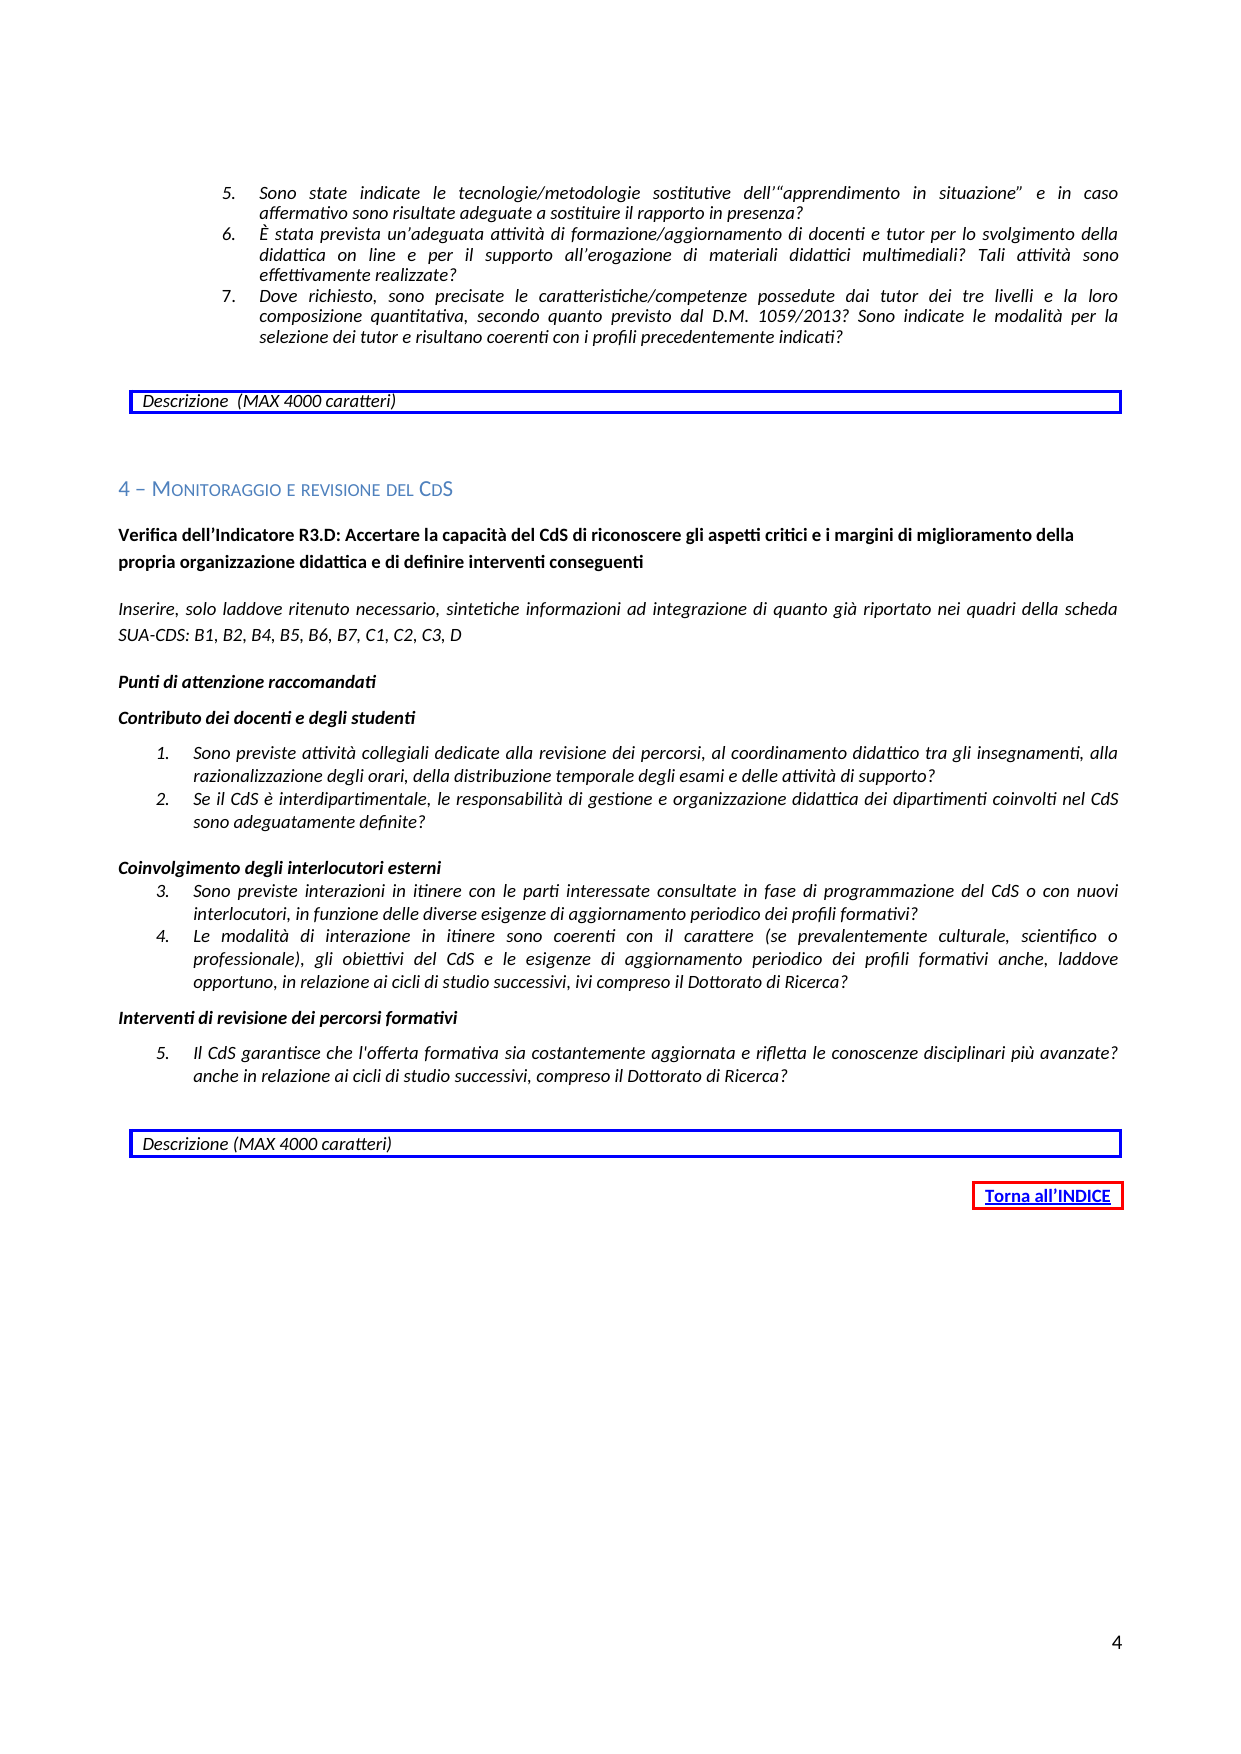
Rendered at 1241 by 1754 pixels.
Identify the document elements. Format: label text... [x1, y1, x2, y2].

text Verifica dell’Indicatore R3.D: Accertare la capacità del CdS di riconoscere gli aspetti critici e i margini di miglioramento della propria organizzazione didattica e di definire interventi conseguenti [118, 523, 1122, 573]
table_header Descrizione (MAX 4000 caratteri) [133, 393, 1119, 411]
list Sono state indicate le tecnologie/metodologie sostitutive dell’“apprendimento in situazione” e in caso affermativo sono risultate adeguate a sostituire il rapporto in presenza? [222, 183, 1122, 224]
text Inserire, solo laddove ritenuto necessario, sintetiche informazioni ad integrazione di quanto già riportato nei quadri della scheda SUA-CDS: B1, B2, B4, B5, B6, B7, C1, C2, C3, D [118, 597, 1122, 646]
list Le modalità di interazione in itinere sono coerenti con il carattere (se prevalentemente culturale, scientifico o professionale), gli obiettivi del CdS e le esigenze di aggiornamento periodico dei profili formativi anche, laddove opportuno, in relazione ai cicli di studio successivi, ivi compreso il Dottorato di Ricerca? [156, 925, 1122, 993]
list È stata prevista un’adeguata attività di formazione/aggiornamento di docenti e tutor per lo svolgimento della didattica on line e per il supporto all’erogazione di materiali didattici multimediali? Tali attività sono effettivamente realizzate? [222, 224, 1122, 286]
text Punti di attenzione raccomandati [118, 671, 1122, 693]
list Dove richiesto, sono precisate le caratteristiche/competenze possedute dai tutor dei tre livelli e la loro composizione quantitativa, secondo quanto previsto dal D.M. 1059/2013? Sono indicate le modalità per la selezione dei tutor e risultano coerenti con i profili precedentemente indicati? [222, 286, 1122, 348]
table_header Torna all’INDICE [975, 1184, 1121, 1207]
subtitle 4 – Monitoraggio e revisione del CdS [118, 474, 1122, 503]
text Interventi di revisione dei percorsi formativi [118, 1006, 1122, 1029]
list Se il CdS è interdipartimentale, le responsabilità di gestione e organizzazione didattica dei dipartimenti coinvolti nel CdS sono adeguatamente definite? [156, 787, 1122, 833]
text Contributo dei docenti e degli studenti [118, 706, 1122, 729]
text Coinvolgimento degli interlocutori esterni [118, 856, 1122, 879]
list Sono previste interazioni in itinere con le parti interessate consultate in fase di programmazione del CdS o con nuovi interlocutori, in funzione delle diverse esigenze di aggiornamento periodico dei profili formativi? [156, 879, 1122, 925]
list Sono previste attività collegiali dedicate alla revisione dei percorsi, al coordinamento didattico tra gli insegnamenti, alla razionalizzazione degli orari, della distribuzione temporale degli esami e delle attività di supporto? [156, 741, 1122, 787]
table_header Descrizione (MAX 4000 caratteri) [133, 1132, 1119, 1155]
list Il CdS garantisce che l'offerta formativa sia costantemente aggiornata e rifletta le conoscenze disciplinari più avanzate? anche in relazione ai cicli di studio successivi, compreso il Dottorato di Ricerca? [156, 1041, 1122, 1087]
